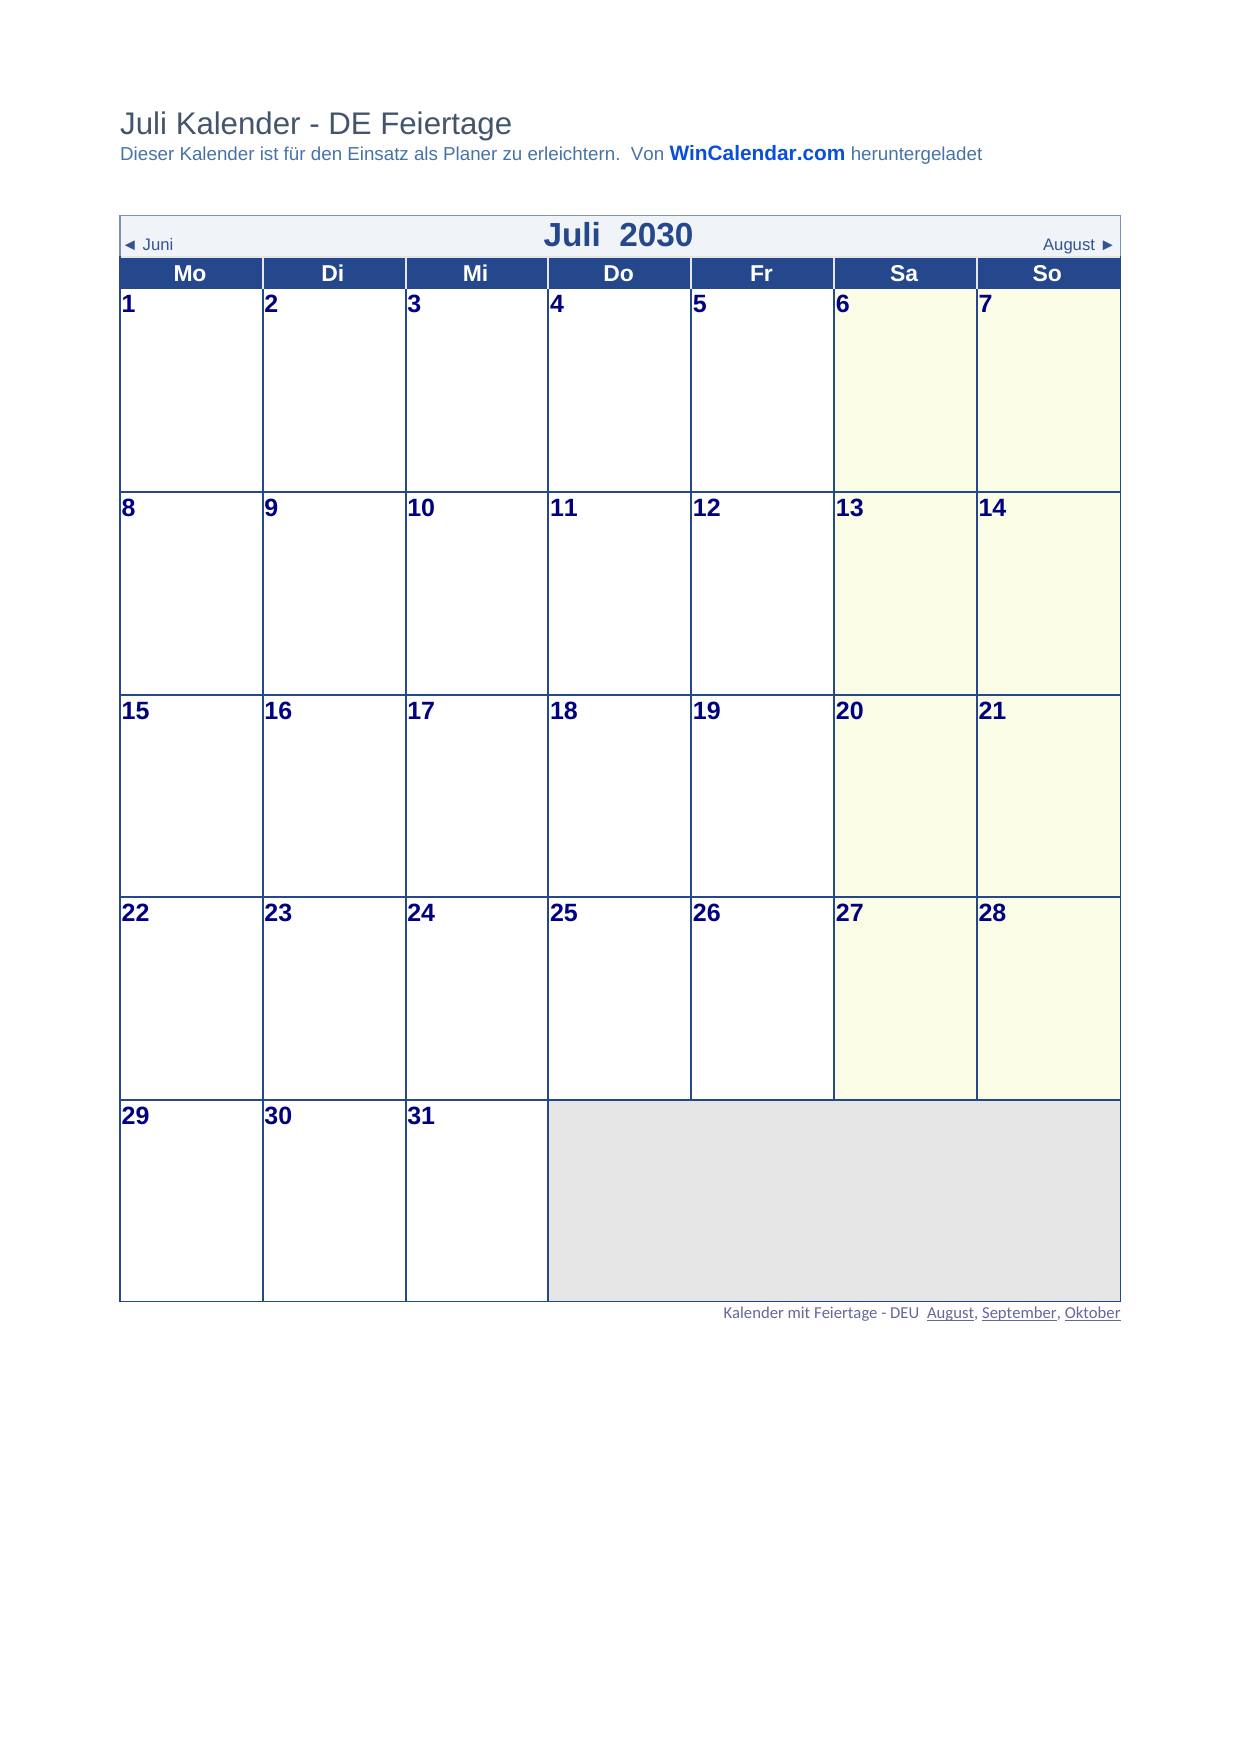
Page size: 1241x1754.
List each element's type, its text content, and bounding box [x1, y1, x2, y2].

table_cell 6 [835, 289, 976, 491]
table_cell 12 [692, 493, 833, 694]
table_header August ► [977, 216, 1120, 256]
table_cell 24 [407, 898, 547, 1099]
table_cell 5 [692, 289, 833, 491]
table_cell Do [549, 258, 690, 289]
table_cell Mi [407, 258, 547, 289]
table_cell 13 [835, 493, 976, 694]
table_cell 7 [978, 289, 1120, 491]
text Kalender mit Feiertage - DEU August, September, Oktober [120, 1302, 1120, 1322]
table_cell Di [264, 258, 405, 289]
table_cell So [978, 258, 1120, 289]
table_cell 23 [264, 898, 405, 1099]
table_cell [549, 1101, 1120, 1301]
table_cell 22 [121, 898, 262, 1099]
table_cell 19 [692, 696, 833, 896]
table_cell 31 [407, 1101, 547, 1301]
table_cell Sa [835, 258, 976, 289]
table_cell 29 [121, 1101, 262, 1301]
table_cell 11 [549, 493, 690, 694]
table_cell 25 [549, 898, 690, 1099]
table_cell 27 [835, 898, 976, 1099]
table_cell 1 [121, 289, 262, 491]
table_cell 2 [264, 289, 405, 491]
table_cell Fr [692, 258, 833, 289]
table_cell 10 [407, 493, 547, 694]
table_cell 20 [835, 696, 976, 896]
table_cell 28 [978, 898, 1120, 1099]
table_cell 3 [407, 289, 547, 491]
table_cell 8 [121, 493, 262, 694]
table_cell 4 [549, 289, 690, 491]
table_cell 18 [549, 696, 690, 896]
table_cell 14 [978, 493, 1120, 694]
table_cell 15 [121, 696, 262, 896]
table_cell 21 [978, 696, 1120, 896]
table_cell 9 [264, 493, 405, 694]
table_cell 30 [264, 1101, 405, 1301]
table_header ◄ Juni [121, 216, 263, 256]
table_header Juli 2030 [263, 216, 977, 256]
table_cell Mo [121, 258, 262, 289]
table_cell 26 [692, 898, 833, 1099]
text Juli Kalender - DE Feiertage Dieser Kalender ist für den Einsatz als Planer zu erleichtern. Von WinCalendar.com heruntergeladet [120, 105, 1120, 193]
table_cell 17 [407, 696, 547, 896]
table_cell 16 [264, 696, 405, 896]
